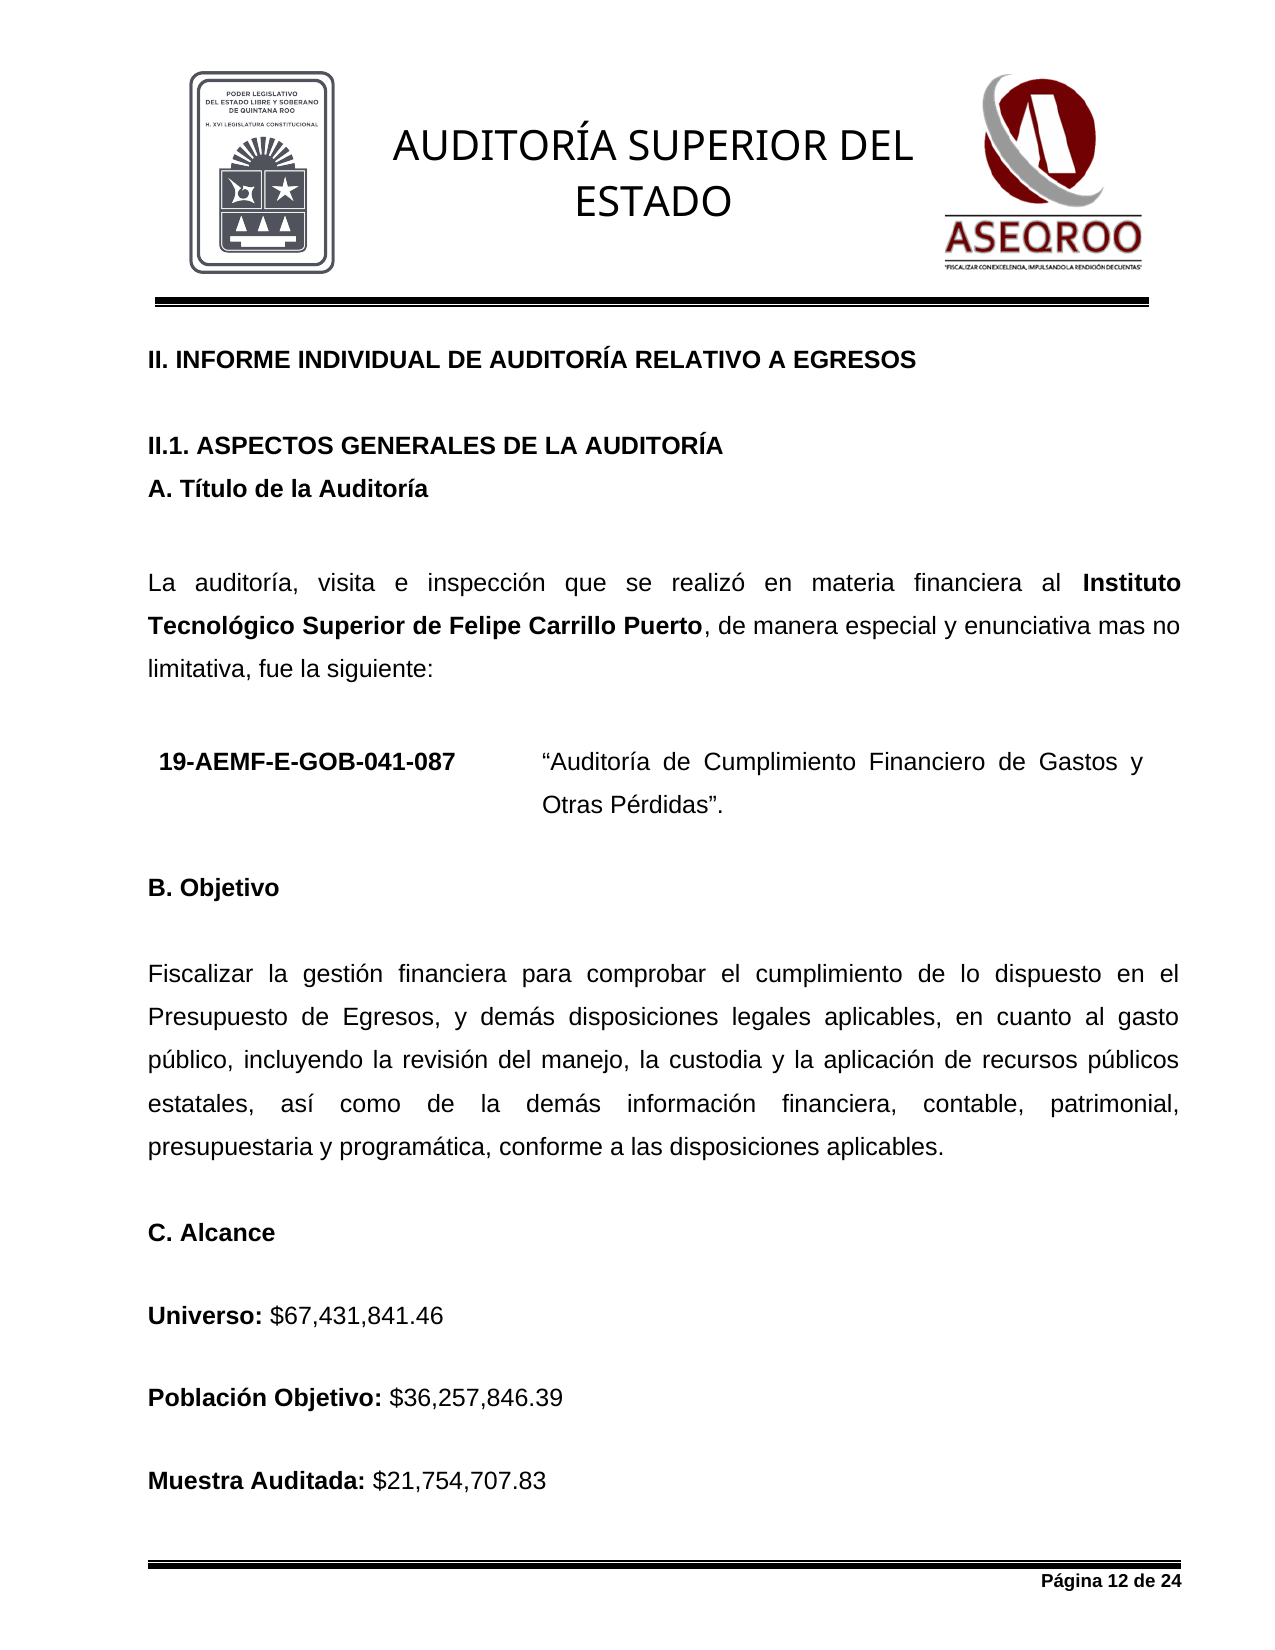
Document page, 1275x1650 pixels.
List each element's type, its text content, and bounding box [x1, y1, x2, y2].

text II.1. ASPECTOS GENERALES DE LA AUDITORÍA [148, 431, 1181, 460]
text B. Objetivo [148, 873, 1181, 902]
text Universo: $67,431,841.46 [148, 1301, 1181, 1329]
text II. INFORME INDIVIDUAL DE AUDITORÍA RELATIVO A EGRESOS [148, 345, 1181, 374]
table_header “Auditoría de Cumplimiento Financiero de Gastos y Otras Pérdidas”. [531, 748, 1155, 833]
text Población Objetivo: $36,257,846.39 [148, 1383, 1181, 1412]
picture [944, 74, 1142, 270]
text Muestra Auditada: $21,754,707.83 [148, 1466, 1181, 1494]
text La auditoría, visita e inspección que se realizó en materia financiera al Instituto Tecnológico Superior de Felipe Carrillo Puerto, de manera especial y enunciativa mas no limitativa, fue la siguiente: [148, 568, 1181, 683]
text C. Alcance [148, 1218, 1181, 1247]
table_header 19-AEMF-E-GOB-041-087 [147, 748, 531, 833]
picture [189, 71, 335, 274]
text A. Título de la Auditoría [148, 474, 1181, 503]
text Fiscalizar la gestión financiera para comprobar el cumplimiento de lo dispuesto en el Presupuesto de Egresos, y demás disposiciones legales aplicables, en cuanto al gasto público, incluyendo la revisión del manejo, la custodia y la aplicación de recursos públicos estatales, así como de la demás información financiera, contable, patrimonial, presupuestaria y programática, conforme a las disposiciones aplicables. [148, 959, 1181, 1161]
